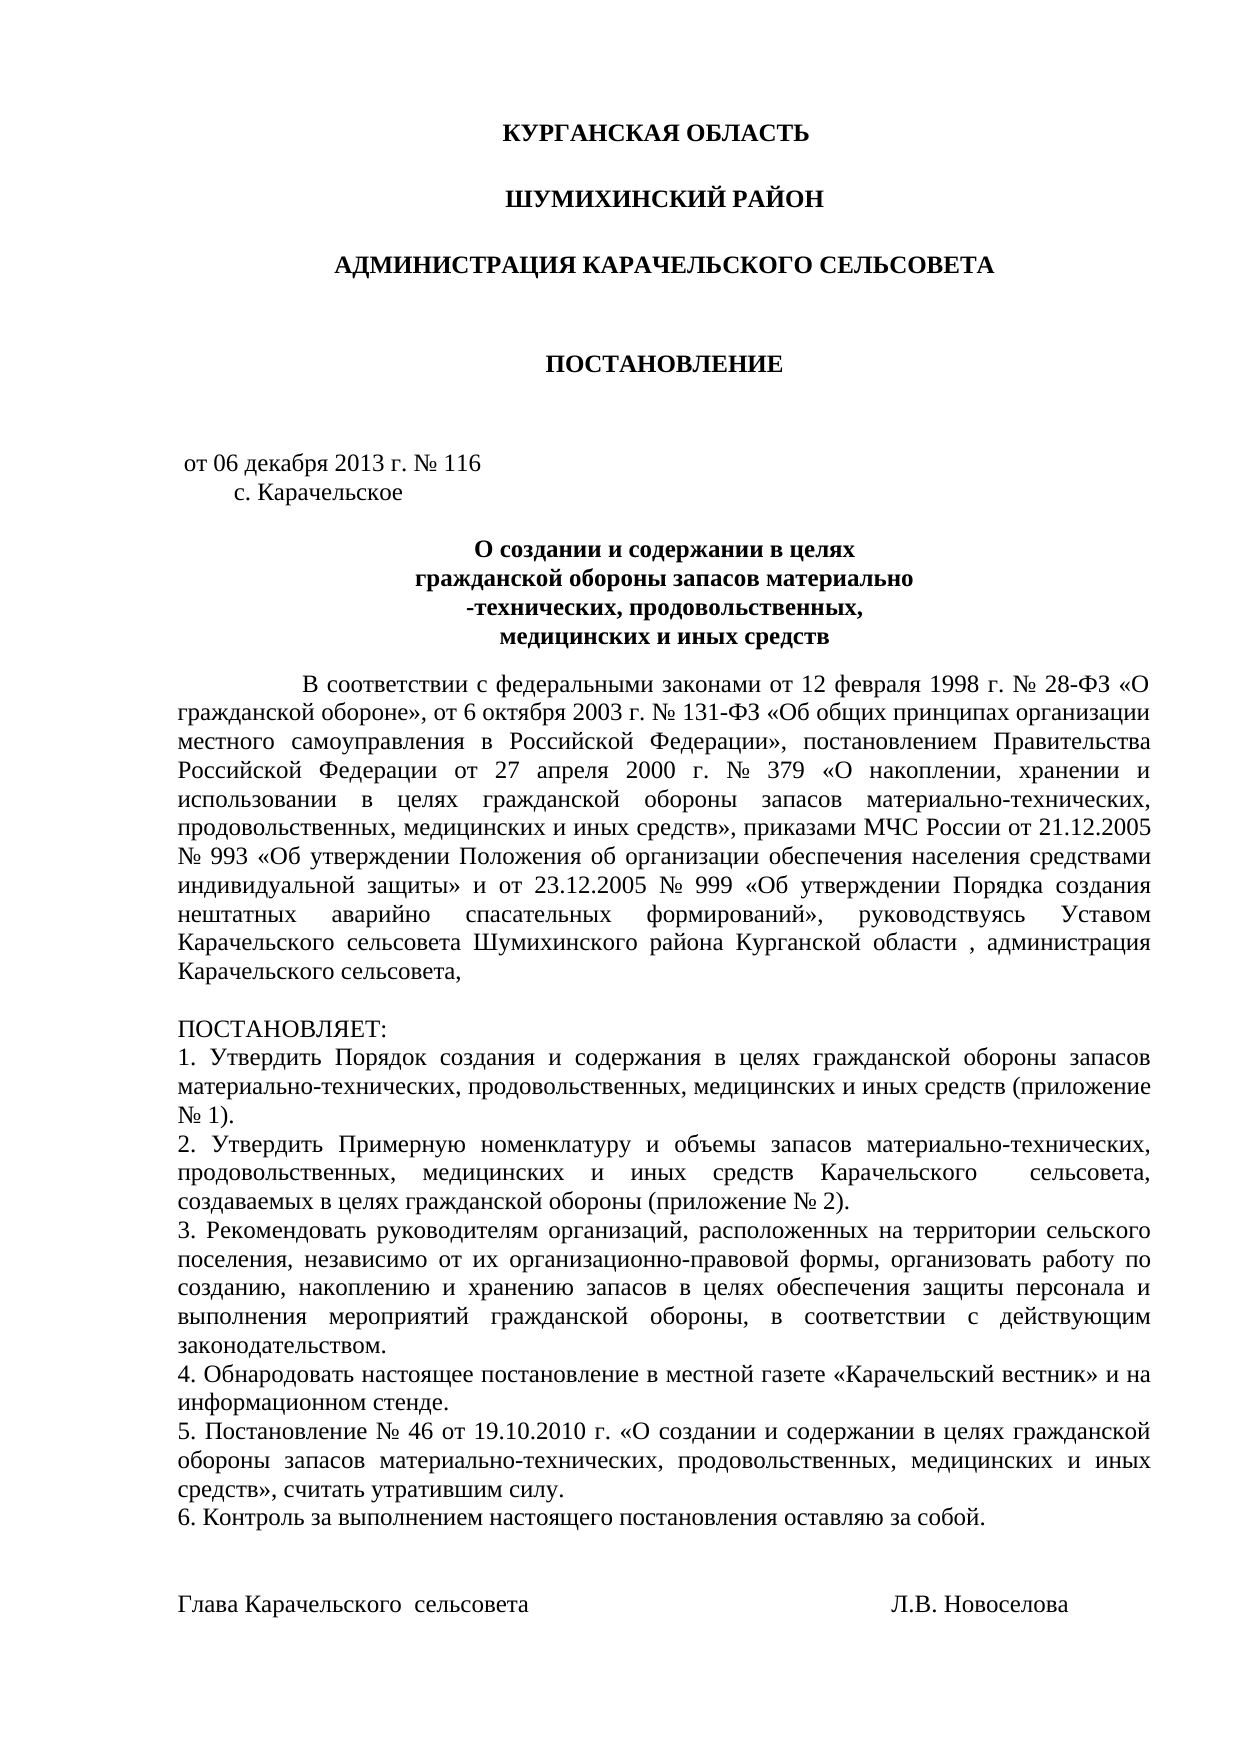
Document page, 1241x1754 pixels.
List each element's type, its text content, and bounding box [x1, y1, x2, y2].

text ПОСТАНОВЛЯЕТ: [177, 1014, 1152, 1042]
text медицинских и иных средств [177, 621, 1152, 649]
text ШУМИХИНСКИЙ РАЙОН [177, 184, 1152, 213]
text -технических, продовольственных, [177, 592, 1152, 621]
text О создании и содержании в целях [177, 534, 1152, 563]
text АДМИНИСТРАЦИЯ КАРАЧЕЛЬСКОГО СЕЛЬСОВЕТА [177, 250, 1152, 279]
text 5. Постановление № 46 от 19.10.2010 г. «О создании и содержании в целях гражданской обороны запасов материально-технических, продовольственных, медицинских и иных средств», считать утратившим силу. [177, 1416, 1152, 1502]
text 2. Утвердить Примерную номенклатуру и объемы запасов материально-технических, продовольственных, медицинских и иных средств Карачельского сельсовета, создаваемых в целях гражданской обороны (приложение № 2). [177, 1129, 1152, 1215]
text КУРГАНСКАЯ ОБЛАСТЬ [177, 118, 1152, 147]
text 1. Утвердить Порядок создания и содержания в целях гражданской обороны запасов материально-технических, продовольственных, медицинских и иных средств (приложение № 1). [177, 1042, 1152, 1129]
text от 06 декабря 2013 г. № 116 [177, 448, 1152, 477]
text ПОСТАНОВЛЕНИЕ [177, 349, 1152, 378]
text 3. Рекомендовать руководителям организаций, расположенных на территории сельского поселения, независимо от их организационно-правовой формы, организовать работу по созданию, накоплению и хранению запасов в целях обеспечения защиты персонала и выполнения мероприятий гражданской обороны, в соответствии с действующим законодательством. [177, 1215, 1152, 1359]
text 4. Обнародовать настоящее постановление в местной газете «Карачельский вестник» и на информационном стенде. [177, 1359, 1152, 1416]
text гражданской обороны запасов материально [177, 563, 1152, 592]
text Глава Карачельского сельсовета Л.В. Новоселова [177, 1589, 1152, 1617]
text В соответствии с федеральными законами от 12 февраля 1998 г. № 28-ФЗ «О гражданской обороне», от 6 октября 2003 г. № 131-ФЗ «Об общих принципах организации местного самоуправления в Российской Федерации», постановлением Правительства Российской Федерации от 27 апреля 2000 г. № 379 «О накоплении, хранении и использовании в целях гражданской обороны запасов материально-технических, продовольственных, медицинских и иных средств», приказами МЧС России от 21.12.2005 № 993 «Об утверждении Положения об организации обеспечения населения средствами индивидуальной защиты» и от 23.12.2005 № 999 «Об утверждении Порядка создания нештатных аварийно спасательных формирований», руководствуясь Уставом Карачельского сельсовета Шумихинского района Курганской области , администрация Карачельского сельсовета, [177, 669, 1152, 985]
text с. Карачельское [177, 477, 1152, 506]
text 6. Контроль за выполнением настоящего постановления оставляю за собой. [177, 1502, 1152, 1531]
